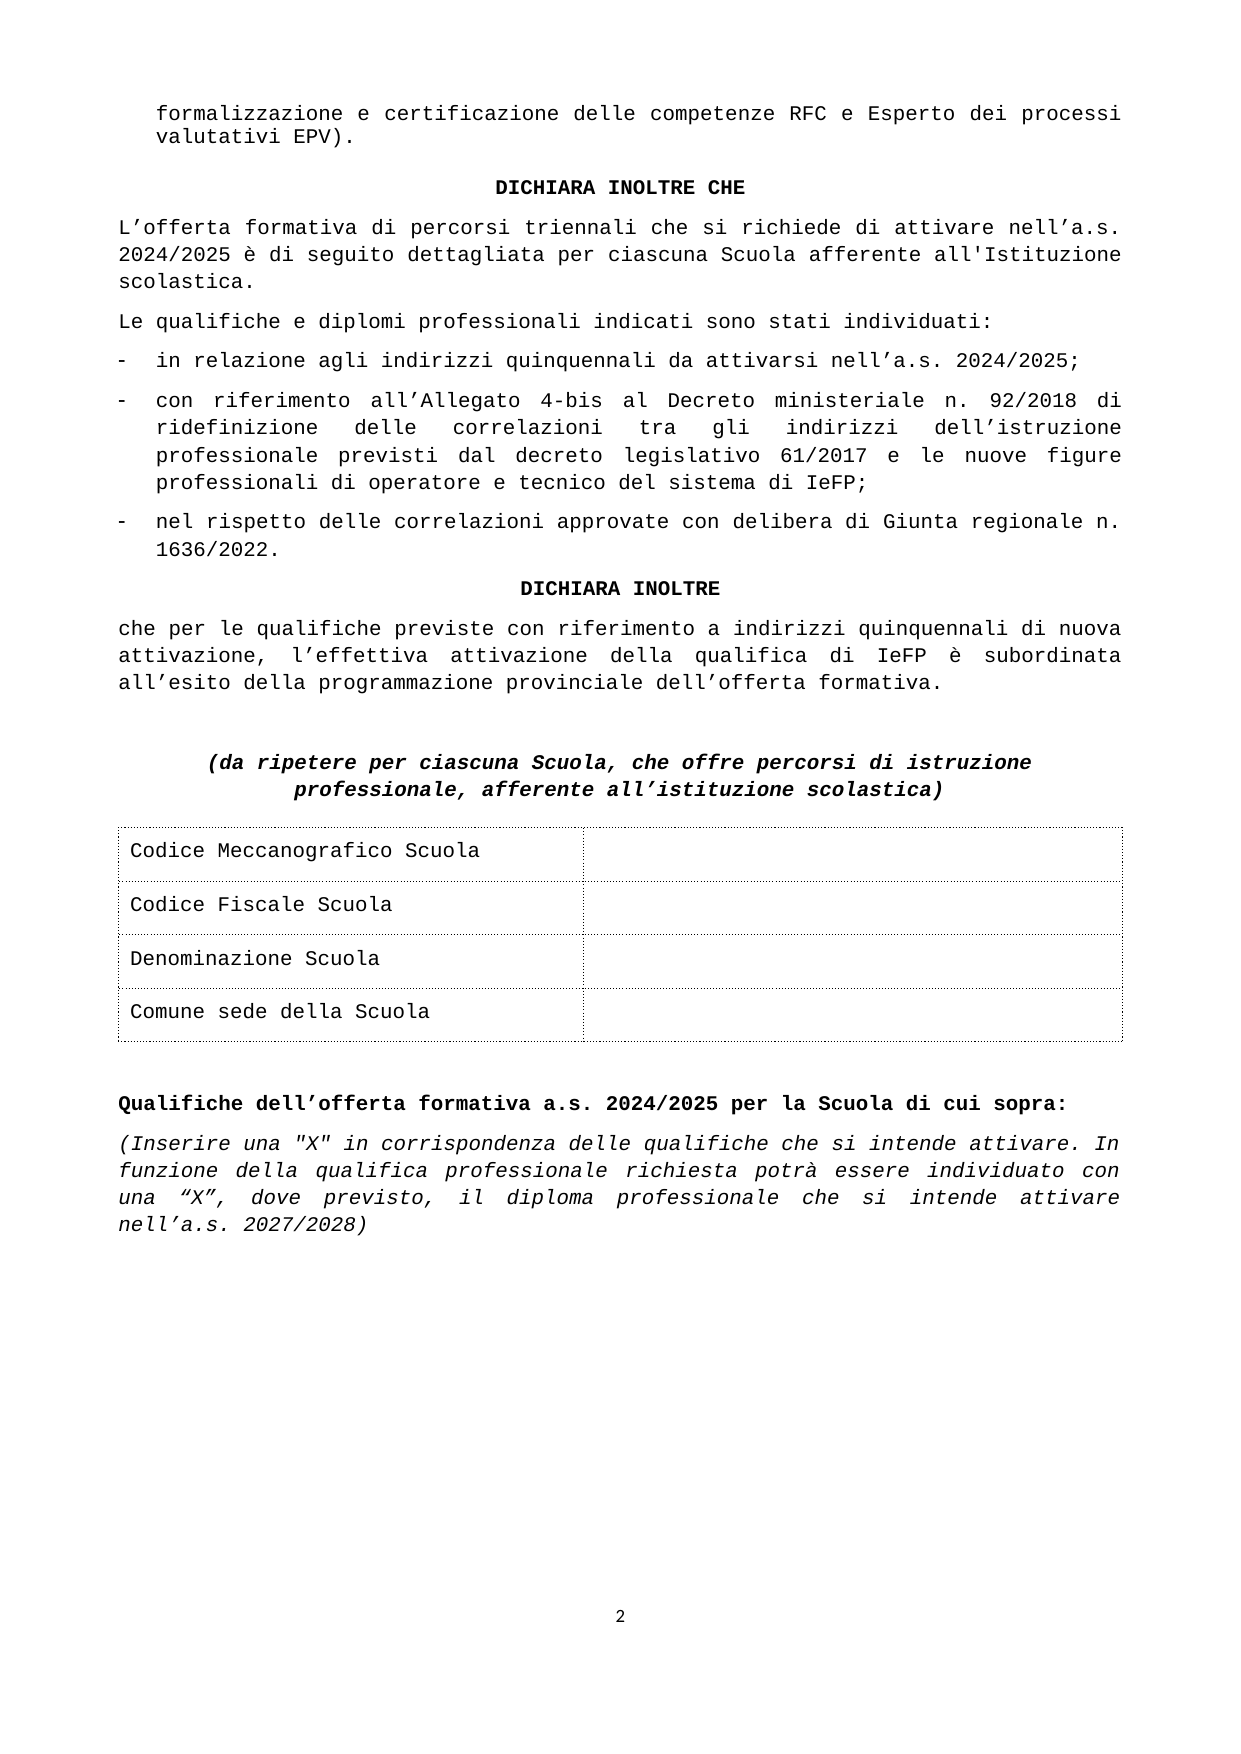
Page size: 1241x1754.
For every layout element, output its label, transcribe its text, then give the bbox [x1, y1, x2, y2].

text Qualifiche dell’offerta formativa a.s. 2024/2025 per la Scuola di cui sopra: [118, 1093, 1122, 1116]
list in relazione agli indirizzi quinquennali da attivarsi nell’a.s. 2024/2025; [118, 351, 1122, 374]
text DICHIARA INOLTRE CHE [118, 177, 1122, 201]
table_cell Comune sede della Scuola [119, 988, 583, 1041]
table_cell [584, 988, 1123, 1041]
table_cell [584, 881, 1123, 934]
table_cell Codice Fiscale Scuola [119, 881, 583, 934]
text (da ripetere per ciascuna Scuola, che offre percorsi di istruzione professionale, afferente all’istituzione scolastica) [118, 752, 1122, 803]
table_header Codice Meccanografico Scuola [119, 827, 583, 881]
list con riferimento all’Allegato 4-bis al Decreto ministeriale n. 92/2018 di ridefinizione delle correlazioni tra gli indirizzi dell’istruzione professionale previsti dal decreto legislativo 61/2017 e le nuove figure professionali di operatore e tecnico del sistema di IeFP; [118, 390, 1122, 495]
table_header [584, 827, 1123, 881]
text che per le qualifiche previste con riferimento a indirizzi quinquennali di nuova attivazione, l’effettiva attivazione della qualifica di IeFP è subordinata all’esito della programmazione provinciale dell’offerta formativa. [118, 618, 1122, 696]
text DICHIARA INOLTRE [118, 578, 1122, 602]
list nel rispetto delle correlazioni approvate con delibera di Giunta regionale n. 1636/2022. [118, 511, 1122, 562]
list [118, 103, 1122, 150]
table_cell [584, 934, 1123, 988]
text L’offerta formativa di percorsi triennali che si richiede di attivare nell’a.s. 2024/2025 è di seguito dettagliata per ciascuna Scuola afferente all'Istituzione scolastica. [118, 217, 1122, 295]
text Le qualifiche e diplomi professionali indicati sono stati individuati: [118, 311, 1122, 334]
text (Inserire una "X" in corrispondenza delle qualifiche che si intende attivare. In funzione della qualifica professionale richiesta potrà essere individuato con una “X”, dove previsto, il diploma professionale che si intende attivare nell’a.s. 2027/2028) [118, 1132, 1122, 1238]
table_cell Denominazione Scuola [119, 934, 583, 988]
